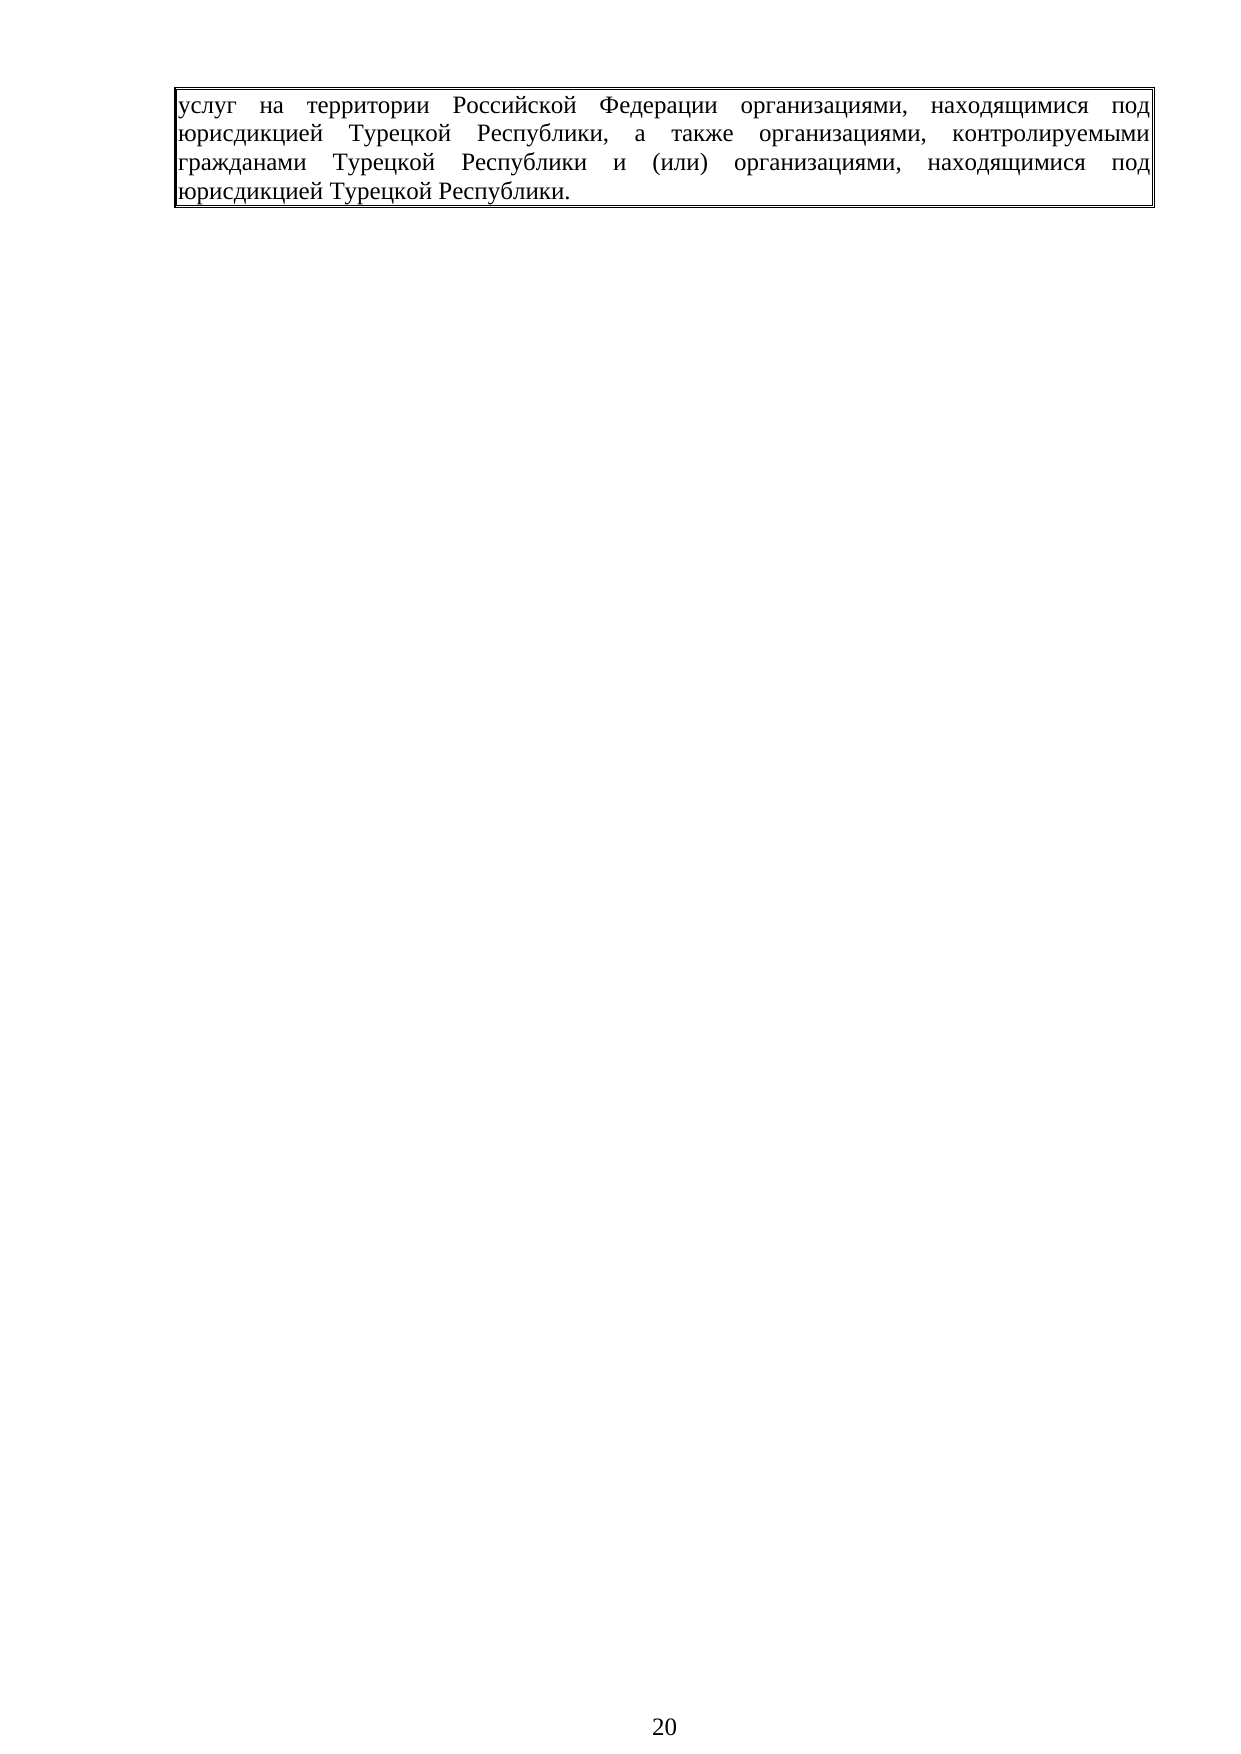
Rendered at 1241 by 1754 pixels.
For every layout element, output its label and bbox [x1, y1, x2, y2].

table_cell [177, 90, 1152, 205]
